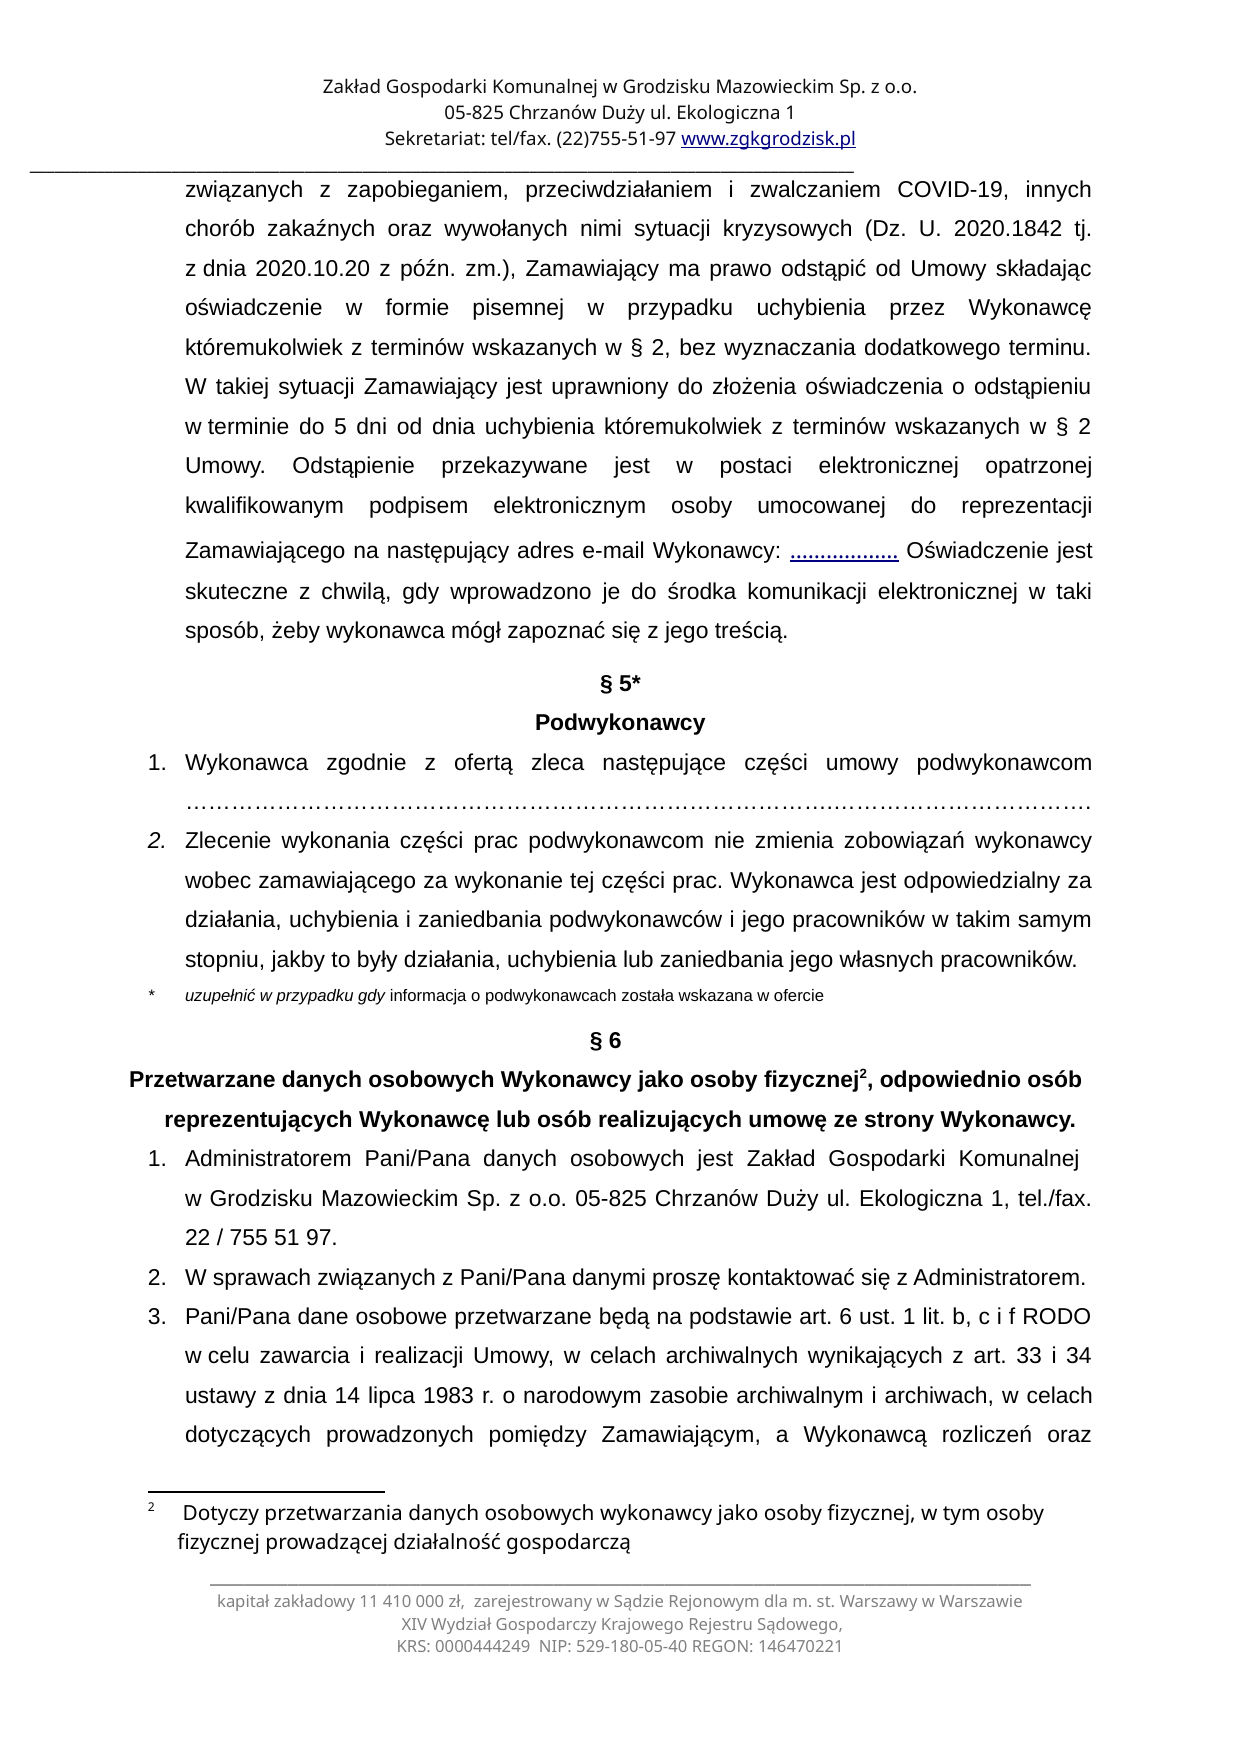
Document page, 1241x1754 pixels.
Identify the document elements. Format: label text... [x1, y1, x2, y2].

list W sprawach związanych z Pani/Pana danymi proszę kontaktować się z Administratorem. [148, 1263, 1093, 1290]
text Podwykonawcy [148, 709, 1093, 735]
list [148, 176, 1093, 644]
text § 6 [118, 1027, 1093, 1053]
text * uzupełnić w przypadku gdy informacja o podwykonawcach została wskazana w ofercie [148, 985, 1093, 1004]
list Administratorem Pani/Pana danych osobowych jest Zakład Gospodarki Komunalnej w Grodzisku Mazowieckim Sp. z o.o. 05-825 Chrzanów Duży ul. Ekologiczna 1, tel./fax. 22 / 755 51 97. [148, 1145, 1093, 1250]
list Wykonawca zgodnie z ofertą zleca następujące części umowy podwykonawcom ………………………………………………………………………….……………………………. [148, 748, 1093, 814]
list Zlecenie wykonania części prac podwykonawcom nie zmienia zobowiązań wykonawcy wobec zamawiającego za wykonanie tej części prac. Wykonawca jest odpowiedzialny za działania, uchybienia i zaniedbania podwykonawców i jego pracowników w takim samym stopniu, jakby to były działania, uchybienia lub zaniedbania jego własnych pracowników. [148, 827, 1093, 972]
text § 5* [148, 669, 1093, 696]
text Przetwarzane danych osobowych Wykonawcy jako osoby fizycznej, odpowiednio osób reprezentujących Wykonawcę lub osób realizujących umowę ze strony Wykonawcy. [118, 1066, 1093, 1132]
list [148, 1303, 1093, 1448]
